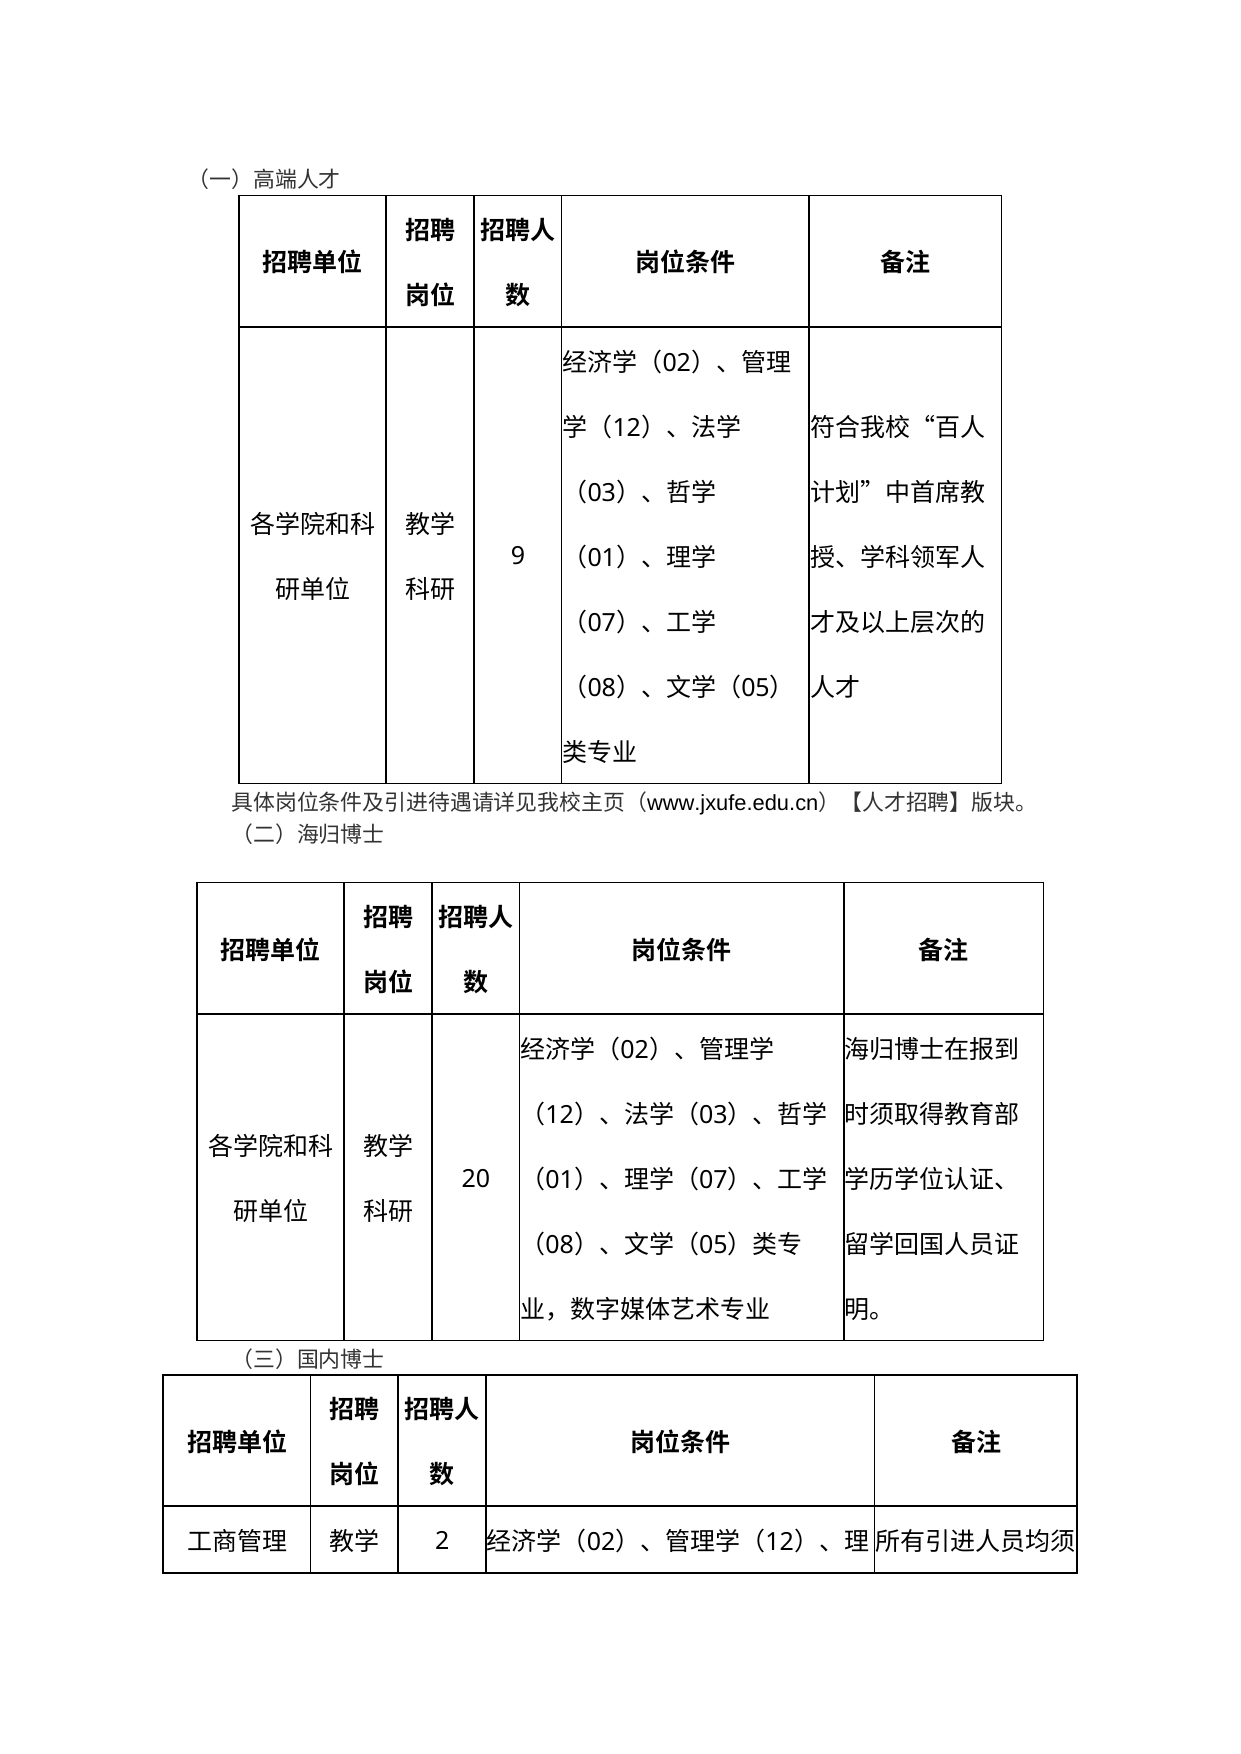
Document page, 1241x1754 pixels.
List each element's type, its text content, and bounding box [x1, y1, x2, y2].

table_header 招聘人数 [399, 1376, 485, 1505]
table_cell 各学院和科研单位 [240, 328, 385, 783]
table_header 招聘人数 [475, 196, 561, 326]
table_header 备注 [875, 1376, 1076, 1505]
table_header 招聘单位 [164, 1376, 310, 1505]
table_header 招聘人数 [433, 883, 519, 1013]
table_header 岗位条件 [487, 1376, 874, 1505]
table_cell 经济学（02）、管理学（12）、法学（03）、哲学（01）、理学（07）、工学（08）、文学（05）类专业 [562, 328, 808, 783]
text （一）高端人才 [187, 162, 1053, 194]
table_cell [875, 1507, 1076, 1572]
table_cell 2 [399, 1507, 485, 1572]
table_header 招聘 岗位 [311, 1376, 397, 1505]
table_header 招聘单位 [198, 883, 343, 1013]
table_cell 符合我校“百人计划”中首席教授、学科领军人才及以上层次的人才 [810, 328, 1001, 783]
table_cell 各学院和科研单位 [198, 1015, 343, 1340]
table_header 岗位条件 [562, 196, 808, 326]
table_cell 海归博士在报到时须取得教育部学历学位认证、留学回国人员证明。 [845, 1015, 1043, 1340]
table_cell 教学 科研 [387, 328, 473, 783]
table_header 备注 [845, 883, 1043, 1013]
table_header 招聘 岗位 [345, 883, 431, 1013]
table_header 招聘 岗位 [387, 196, 473, 326]
table_cell 工商管理 学院 [164, 1507, 310, 1572]
table_cell 教学 科研 [311, 1507, 397, 1572]
text （三）国内博士 [187, 1341, 1053, 1374]
table_cell 9 [475, 328, 561, 783]
text 具体岗位条件及引进待遇请详见我校主页（www.jxufe.edu.cn）【人才招聘】版块。 （二）海归博士 [187, 784, 1053, 849]
table_cell 经济学（02）、管理学（12）、法学（03）、哲学（01）、理学（07）、工学（08）、文学（05）类专业，数字媒体艺术专业 [520, 1015, 843, 1340]
table_header 岗位条件 [520, 883, 843, 1013]
table_header 备注 [810, 196, 1001, 326]
table_cell 20 [433, 1015, 519, 1340]
table_cell 教学 科研 [345, 1015, 431, 1340]
table_header 招聘单位 [240, 196, 385, 326]
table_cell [487, 1507, 874, 1572]
